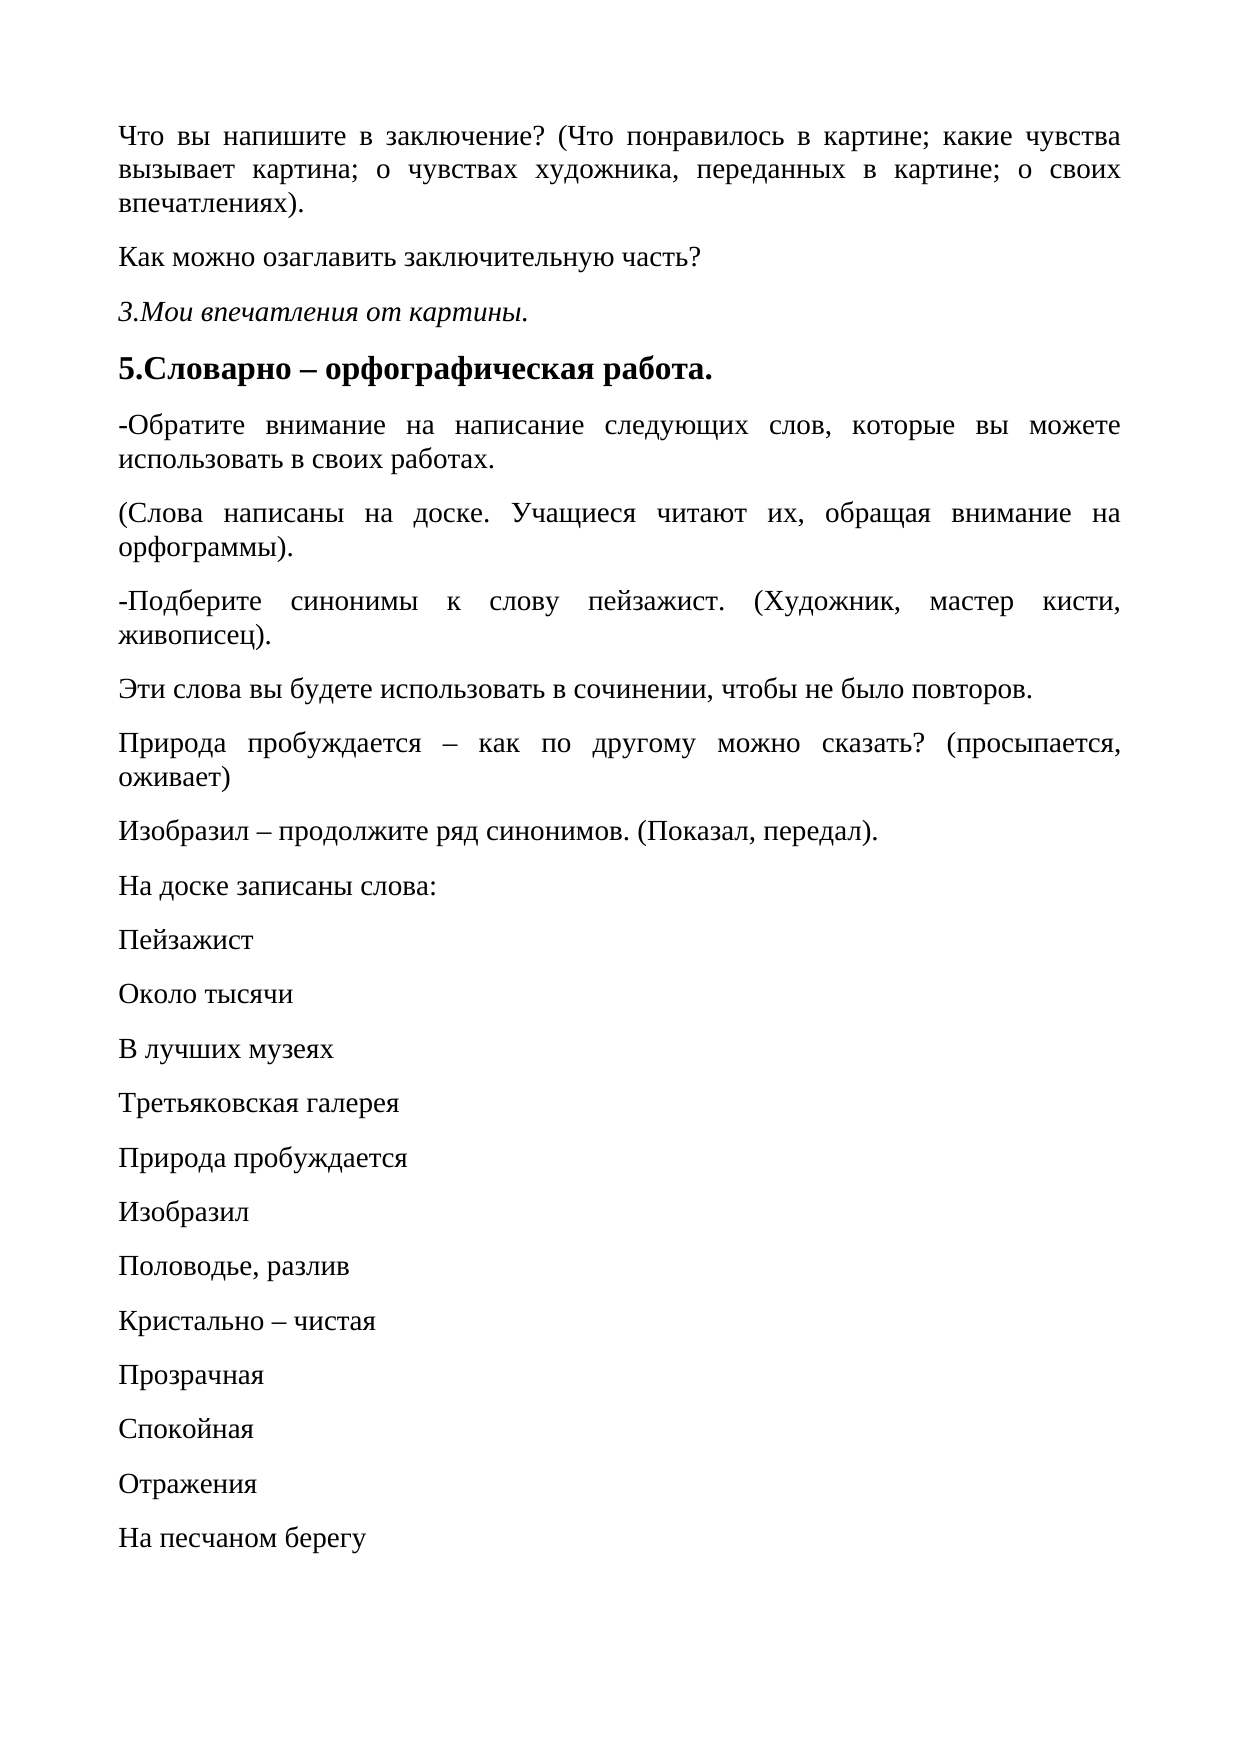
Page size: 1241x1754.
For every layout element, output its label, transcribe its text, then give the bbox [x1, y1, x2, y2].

text 3.Мои впечатления от картины. [118, 294, 1122, 327]
text Изобразил [118, 1194, 1122, 1228]
text Около тысячи [118, 977, 1122, 1010]
text Изобразил – продолжите ряд синонимов. (Показал, передал). [118, 813, 1122, 847]
text 5.Словарно – орфографическая работа. [118, 348, 1122, 387]
text Спокойная [118, 1412, 1122, 1445]
text Природа пробуждается [118, 1140, 1122, 1173]
text Эти слова вы будете использовать в сочинении, чтобы не было повторов. [118, 671, 1122, 705]
text На доске записаны слова: [118, 868, 1122, 901]
text На песчаном берегу [118, 1520, 1122, 1554]
text В лучших музеях [118, 1031, 1122, 1064]
text (Слова написаны на доске. Учащиеся читают их, обращая внимание на орфограммы). [118, 495, 1122, 562]
text Пейзажист [118, 922, 1122, 956]
text Отражения [118, 1466, 1122, 1499]
text Что вы напишите в заключение? (Что понравилось в картине; какие чувства вызывает картина; о чувствах художника, переданных в картине; о своих впечатлениях). [118, 118, 1122, 219]
text Половодье, разлив [118, 1248, 1122, 1282]
text Прозрачная [118, 1357, 1122, 1391]
text Природа пробуждается – как по другому можно сказать? (просыпается, оживает) [118, 726, 1122, 793]
text -Обратите внимание на написание следующих слов, которые вы можете использовать в своих работах. [118, 407, 1122, 474]
text Как можно озаглавить заключительную часть? [118, 239, 1122, 273]
text -Подберите синонимы к слову пейзажист. (Художник, мастер кисти, живописец). [118, 583, 1122, 650]
text Кристально – чистая [118, 1303, 1122, 1336]
text Третьяковская галерея [118, 1085, 1122, 1119]
